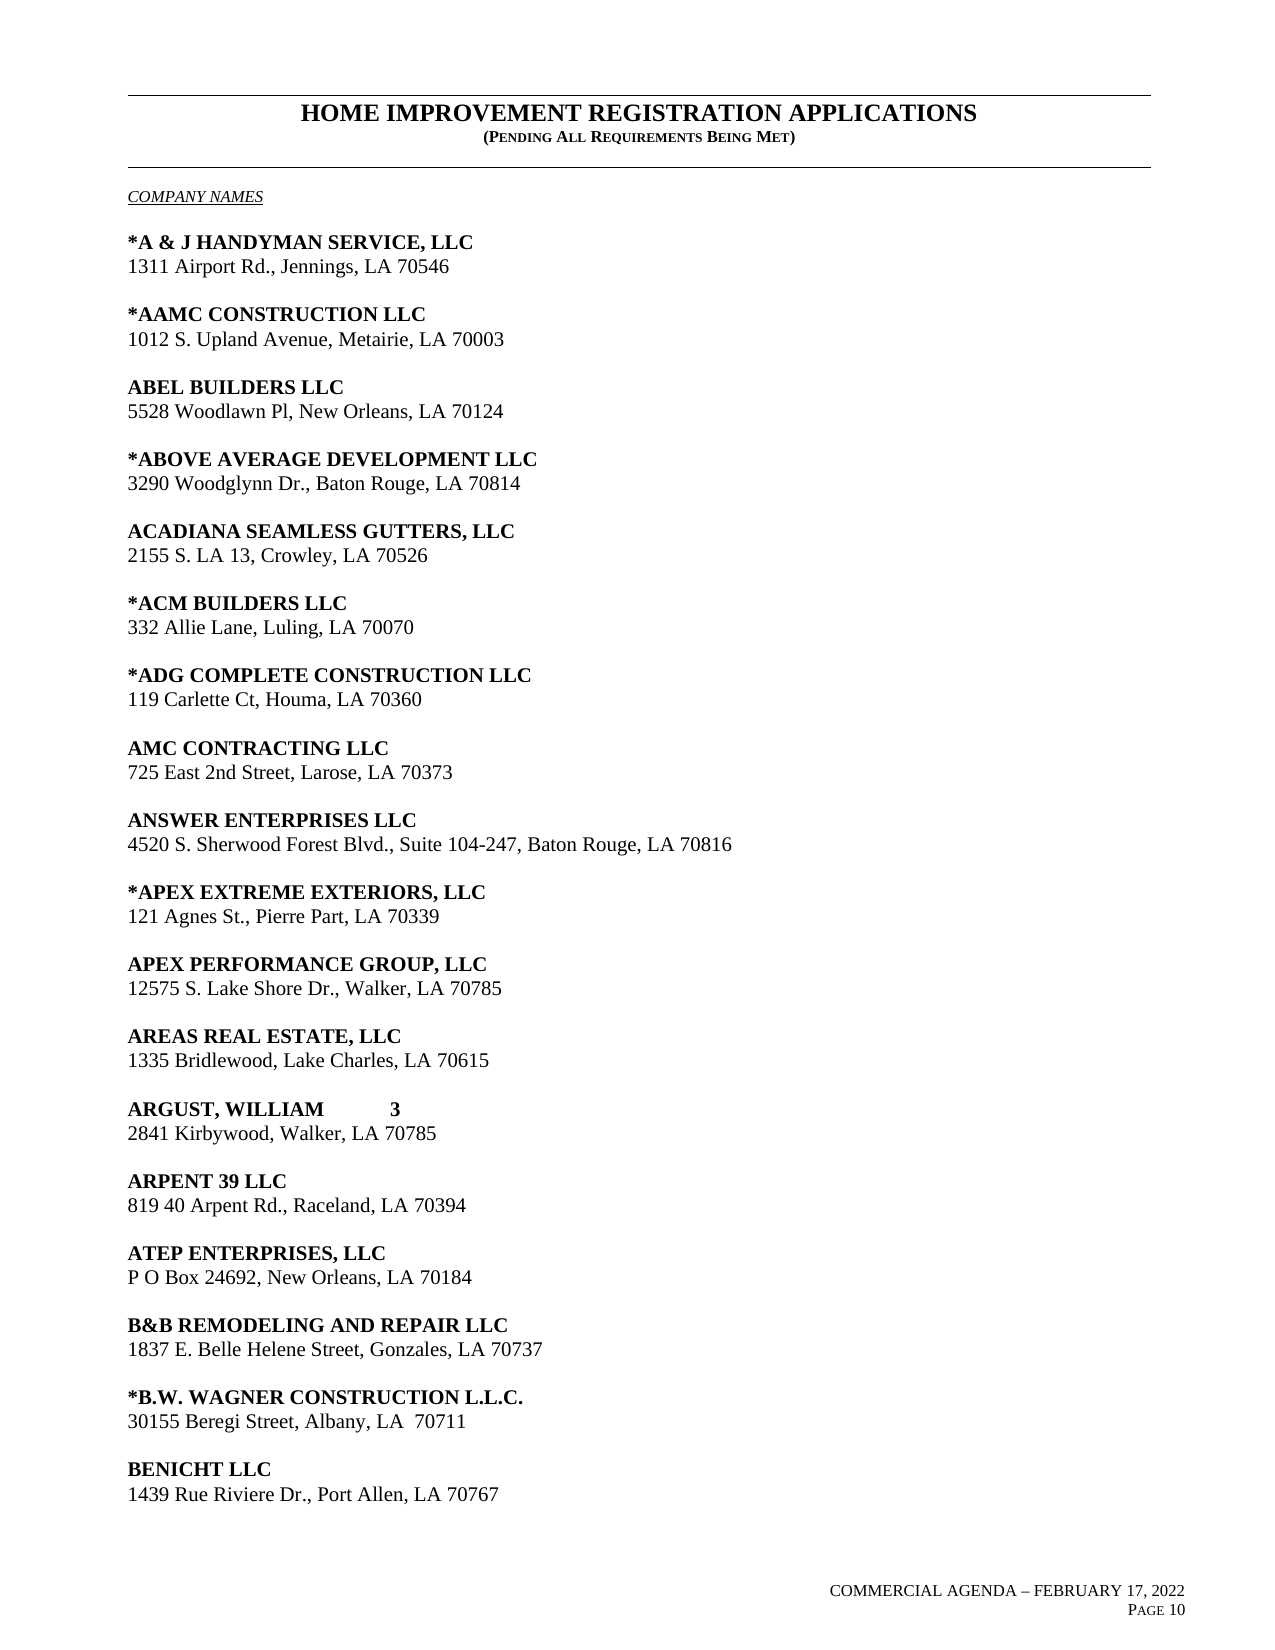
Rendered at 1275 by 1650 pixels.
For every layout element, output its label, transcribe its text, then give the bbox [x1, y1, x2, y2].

text (Pending All Requirements Being Met) [127, 123, 1151, 146]
text ARGUST, WILLIAM 3 [127, 1096, 1166, 1121]
text 5528 Woodlawn Pl, New Orleans, LA 70124 [127, 399, 1166, 423]
text *ADG COMPLETE CONSTRUCTION LLC [127, 663, 1166, 687]
text AREAS REAL ESTATE, LLC [127, 1024, 1166, 1048]
text *AAMC CONSTRUCTION LLC [127, 302, 1166, 326]
text HOME IMPROVEMENT REGISTRATION APPLICATIONS [127, 96, 1151, 123]
text P O Box 24692, New Orleans, LA 70184 [127, 1265, 1166, 1289]
text 119 Carlette Ct, Houma, LA 70360 [127, 687, 1166, 711]
text 121 Agnes St., Pierre Part, LA 70339 [127, 904, 1166, 928]
text 30155 Beregi Street, Albany, LA 70711 [127, 1409, 1166, 1433]
text 1311 Airport Rd., Jennings, LA 70546 [127, 254, 1166, 278]
text 1439 Rue Riviere Dr., Port Allen, LA 70767 [127, 1481, 1166, 1506]
text 332 Allie Lane, Luling, LA 70070 [127, 615, 1166, 639]
text 1012 S. Upland Avenue, Metairie, LA 70003 [127, 326, 1166, 351]
text 4520 S. Sherwood Forest Blvd., Suite 104-247, Baton Rouge, LA 70816 [127, 832, 1166, 856]
text 819 40 Arpent Rd., Raceland, LA 70394 [127, 1193, 1166, 1217]
text ARPENT 39 LLC [127, 1169, 1166, 1193]
text COMPANY NAMES [127, 187, 1151, 206]
text 1837 E. Belle Helene Street, Gonzales, LA 70737 [127, 1337, 1166, 1361]
text ABEL BUILDERS LLC [127, 374, 1166, 399]
text *APEX EXTREME EXTERIORS, LLC [127, 880, 1166, 904]
text AMC CONTRACTING LLC [127, 736, 1166, 759]
text 12575 S. Lake Shore Dr., Walker, LA 70785 [127, 976, 1166, 1000]
text 1335 Bridlewood, Lake Charles, LA 70615 [127, 1048, 1166, 1072]
text ANSWER ENTERPRISES LLC [127, 808, 1166, 832]
text *A & J HANDYMAN SERVICE, LLC [127, 230, 1166, 254]
text ACADIANA SEAMLESS GUTTERS, LLC [127, 519, 1166, 543]
text *ACM BUILDERS LLC [127, 591, 1166, 615]
text APEX PERFORMANCE GROUP, LLC [127, 952, 1166, 976]
text BENICHT LLC [127, 1457, 1166, 1481]
text 3290 Woodglynn Dr., Baton Rouge, LA 70814 [127, 471, 1166, 495]
text ATEP ENTERPRISES, LLC [127, 1241, 1166, 1265]
text *ABOVE AVERAGE DEVELOPMENT LLC [127, 447, 1166, 471]
text 2155 S. LA 13, Crowley, LA 70526 [127, 543, 1166, 567]
text *B.W. WAGNER CONSTRUCTION L.L.C. [127, 1385, 1166, 1409]
text 725 East 2nd Street, Larose, LA 70373 [127, 759, 1166, 784]
text B&B REMODELING AND REPAIR LLC [127, 1313, 1166, 1337]
text 2841 Kirbywood, Walker, LA 70785 [127, 1121, 1166, 1144]
